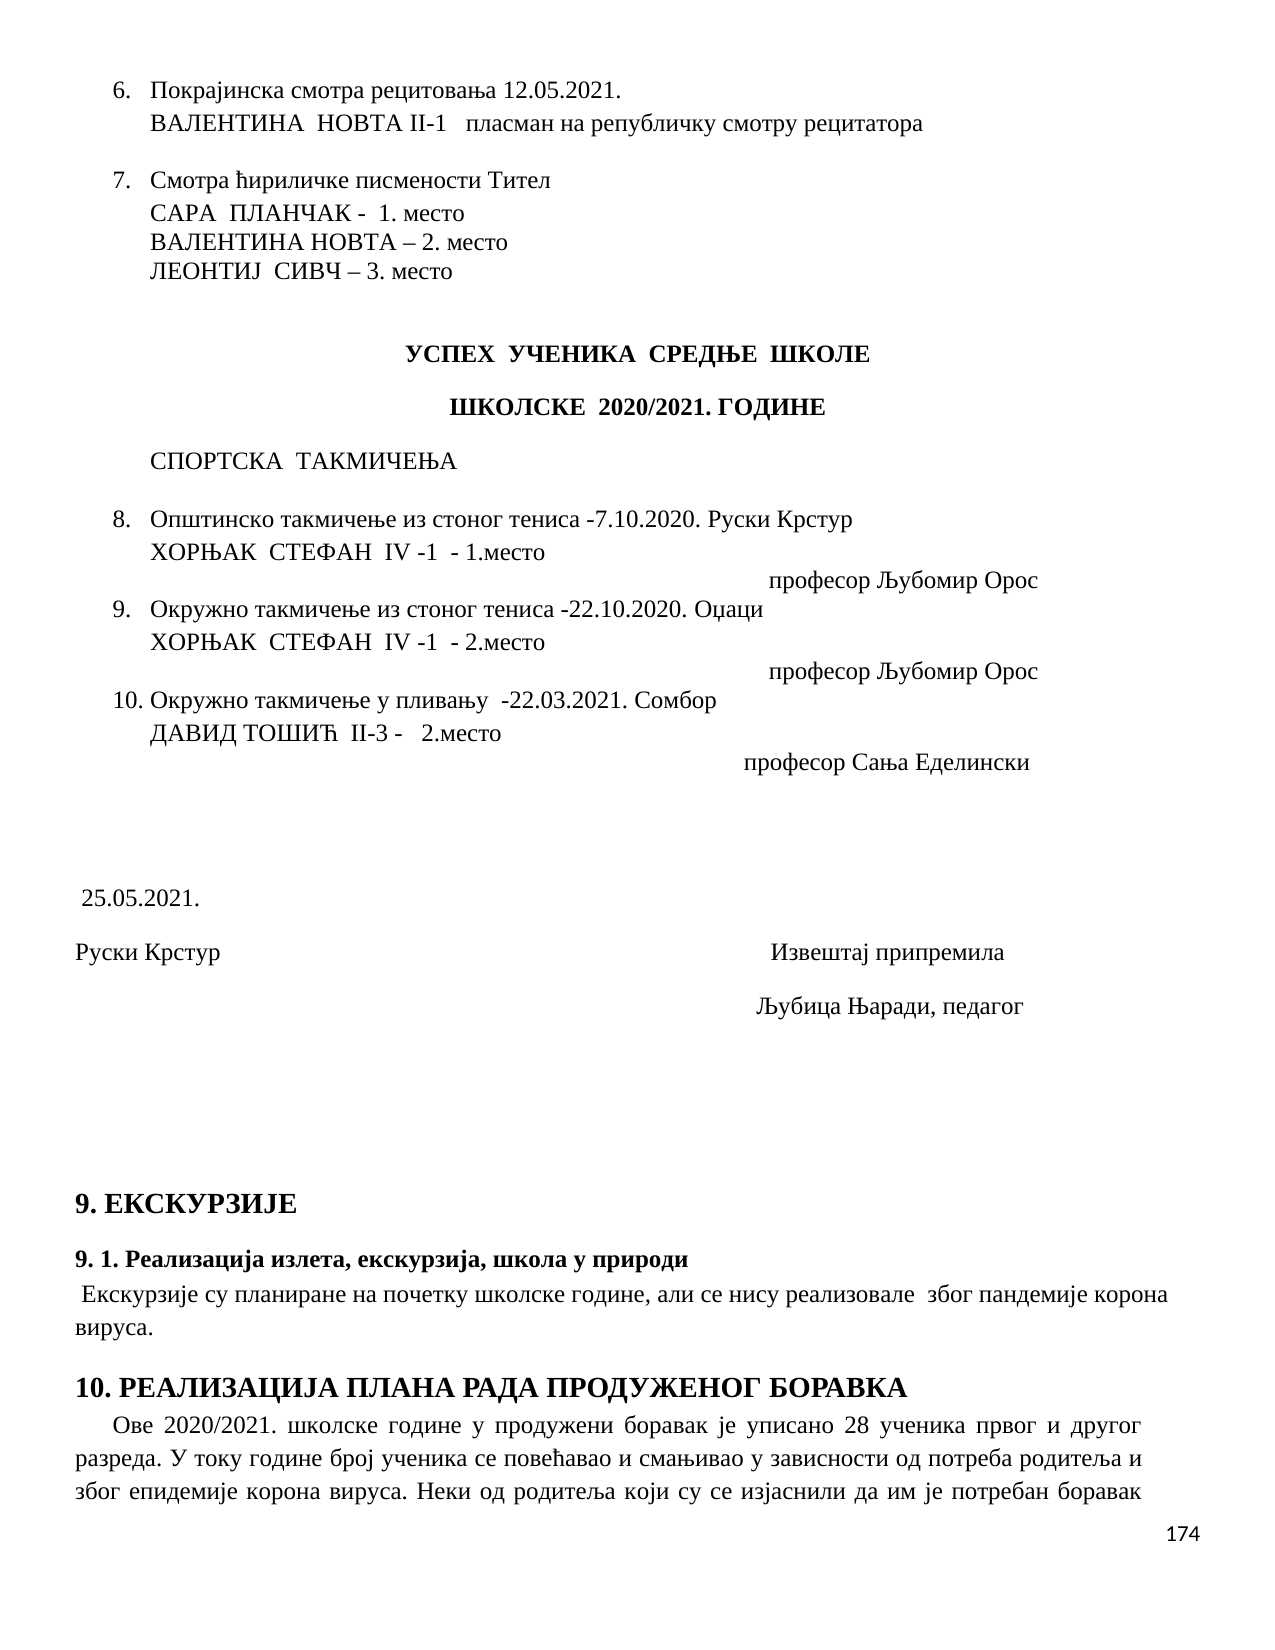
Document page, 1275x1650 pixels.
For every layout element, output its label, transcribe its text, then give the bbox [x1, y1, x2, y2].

list ЛЕОНТИЈ СИВЧ – 3. место [150, 256, 1200, 285]
list Окружно такмичење у пливању -22.03.2021. Сомбор [112, 685, 1200, 714]
list Покрајинска смотра рецитовања 12.05.2021. [112, 75, 1200, 104]
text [75, 1410, 1143, 1505]
text УСПЕХ УЧЕНИКА СРЕДЊЕ ШКОЛЕ [75, 339, 1200, 367]
list професор Сања Еделински [150, 747, 1200, 775]
text Руски Крстур Извештај припремила [75, 937, 1200, 966]
subtitle 9. ЕКСКУРЗИЈЕ [75, 1186, 1200, 1219]
list ВАЛЕНТИНА НОВТА – 2. место [150, 227, 1200, 256]
subtitle 9. 1. Реализација излета, екскурзија, школа у природи [75, 1244, 1200, 1273]
list Смотра ћириличке писмености Тител [112, 166, 1200, 194]
list ДАВИД ТОШИЋ II-3 - 2.место [150, 718, 1200, 747]
list професор Љубомир Орос [150, 656, 1200, 685]
list професор Љубомир Орос [150, 566, 1200, 594]
list Окружно такмичење из стоног тениса -22.10.2020. Оџаци [112, 594, 1200, 623]
list ВАЛЕНТИНА НОВТА II-1 пласман на републичку смотру рецитатора [150, 108, 1200, 137]
text 25.05.2021. [75, 883, 1200, 912]
text Eкскурзије су планиране на почетку школске године, али се нису реализовале због пандемије корона вируса. [75, 1279, 1200, 1341]
text ШКОЛСКЕ 2020/2021. ГОДИНЕ [75, 392, 1200, 421]
list СПОРТСКА ТАКМИЧЕЊА [150, 446, 1200, 475]
list САРА ПЛАНЧАК - 1. место [150, 198, 1200, 227]
text Љубица Њаради, педагог [75, 991, 1200, 1019]
list ХОРЊАК СТЕФАН IV -1 - 2.место [150, 627, 1200, 656]
list ХОРЊАК СТЕФАН IV -1 - 1.место [150, 537, 1200, 566]
list Општинско такмичење из стоног тениса -7.10.2020. Руски Крстур [112, 504, 1200, 533]
subtitle 10. РЕАЛИЗАЦИЈА ПЛАНА РАДА ПРОДУЖЕНОГ БОРАВКА [75, 1370, 1200, 1404]
